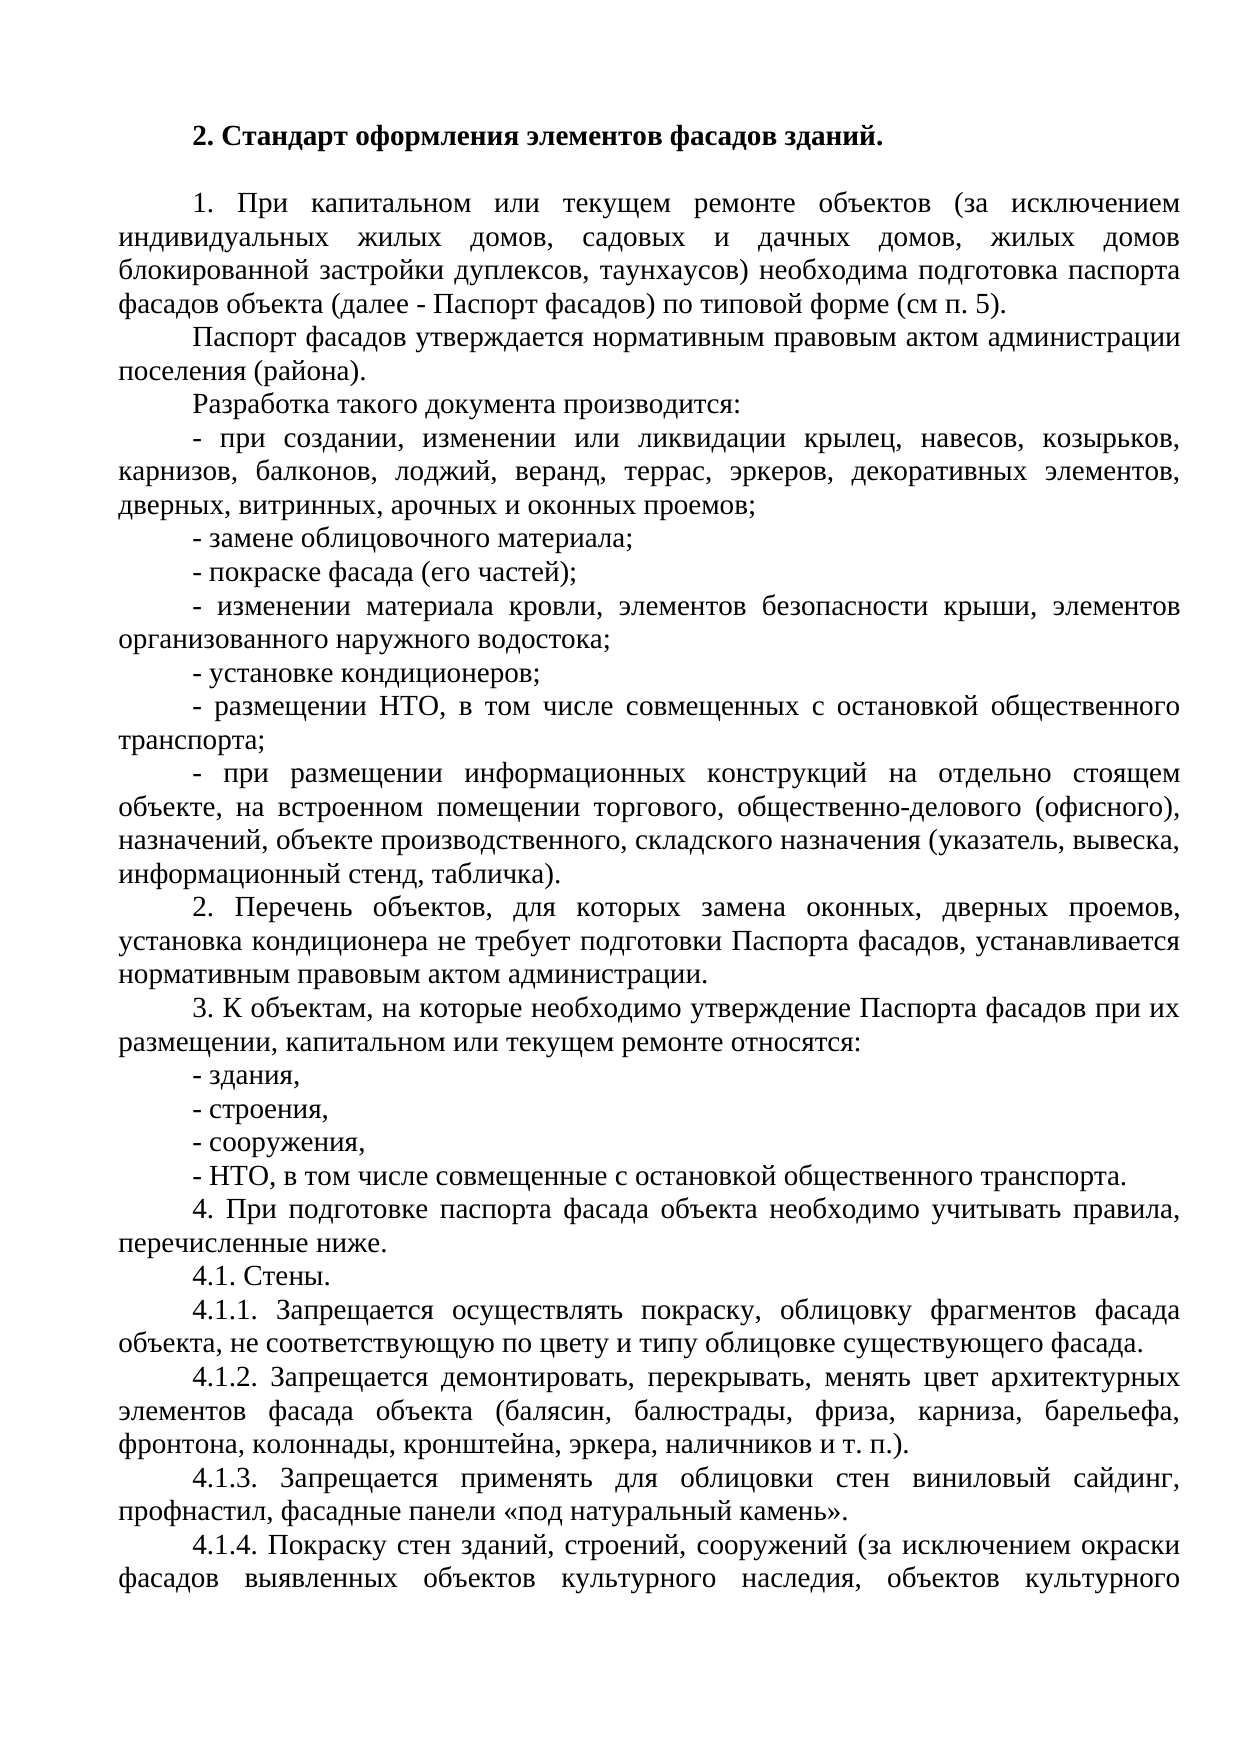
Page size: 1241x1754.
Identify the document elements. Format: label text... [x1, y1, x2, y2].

text - замене облицовочного материала; [118, 521, 1181, 554]
text - НТО, в том числе совмещенные с остановкой общественного транспорта. [118, 1158, 1181, 1191]
text - строения, [118, 1091, 1181, 1124]
text - размещении НТО, в том числе совмещенных с остановкой общественного транспорта; [118, 688, 1181, 755]
text 4.1.2. Запрещается демонтировать, перекрывать, менять цвет архитектурных элементов фасада объекта (балясин, балюстрады, фриза, карниза, барельефа, фронтона, колоннады, кронштейна, эркера, наличников и т. п.). [118, 1359, 1181, 1460]
text - покраске фасада (его частей); [118, 554, 1181, 588]
text - изменении материала кровли, элементов безопасности крыши, элементов организованного наружного водостока; [118, 588, 1181, 655]
text 4. При подготовке паспорта фасада объекта необходимо учитывать правила, перечисленные ниже. [118, 1191, 1181, 1258]
text - здания, [118, 1057, 1181, 1091]
text 4.1. Стены. [118, 1258, 1181, 1292]
text - установке кондиционеров; [118, 655, 1181, 688]
text Паспорт фасадов утверждается нормативным правовым актом администрации поселения (района). [118, 319, 1181, 386]
text 4.1.3. Запрещается применять для облицовки стен виниловый сайдинг, профнастил, фасадные панели «под натуральный камень». [118, 1460, 1181, 1527]
text 2. Перечень объектов, для которых замена оконных, дверных проемов, установка кондиционера не требует подготовки Паспорта фасадов, устанавливается нормативным правовым актом администрации. [118, 889, 1181, 990]
text 4.1.1. Запрещается осуществлять покраску, облицовку фрагментов фасада объекта, не соответствующую по цвету и типу облицовке существующего фасада. [118, 1292, 1181, 1359]
text 1. При капитальном или текущем ремонте объектов (за исключением индивидуальных жилых домов, садовых и дачных домов, жилых домов блокированной застройки дуплексов, таунхаусов) необходима подготовка паспорта фасадов объекта (далее - Паспорт фасадов) по типовой форме (см п. 5). [118, 185, 1181, 319]
text 3. К объектам, на которые необходимо утверждение Паспорта фасадов при их размещении, капитальном или текущем ремонте относятся: [118, 990, 1181, 1057]
text - сооружения, [118, 1124, 1181, 1158]
text - при создании, изменении или ликвидации крылец, навесов, козырьков, карнизов, балконов, лоджий, веранд, террас, эркеров, декоративных элементов, дверных, витринных, арочных и оконных проемов; [118, 420, 1181, 521]
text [118, 1527, 1181, 1594]
text Разработка такого документа производится: [118, 386, 1181, 420]
text 2. Стандарт оформления элементов фасадов зданий. [118, 118, 1181, 152]
text - при размещении информационных конструкций на отдельно стоящем объекте, на встроенном помещении торгового, общественно-делового (офисного), назначений, объекте производственного, складского назначения (указатель, вывеска, информационный стенд, табличка). [118, 755, 1181, 889]
